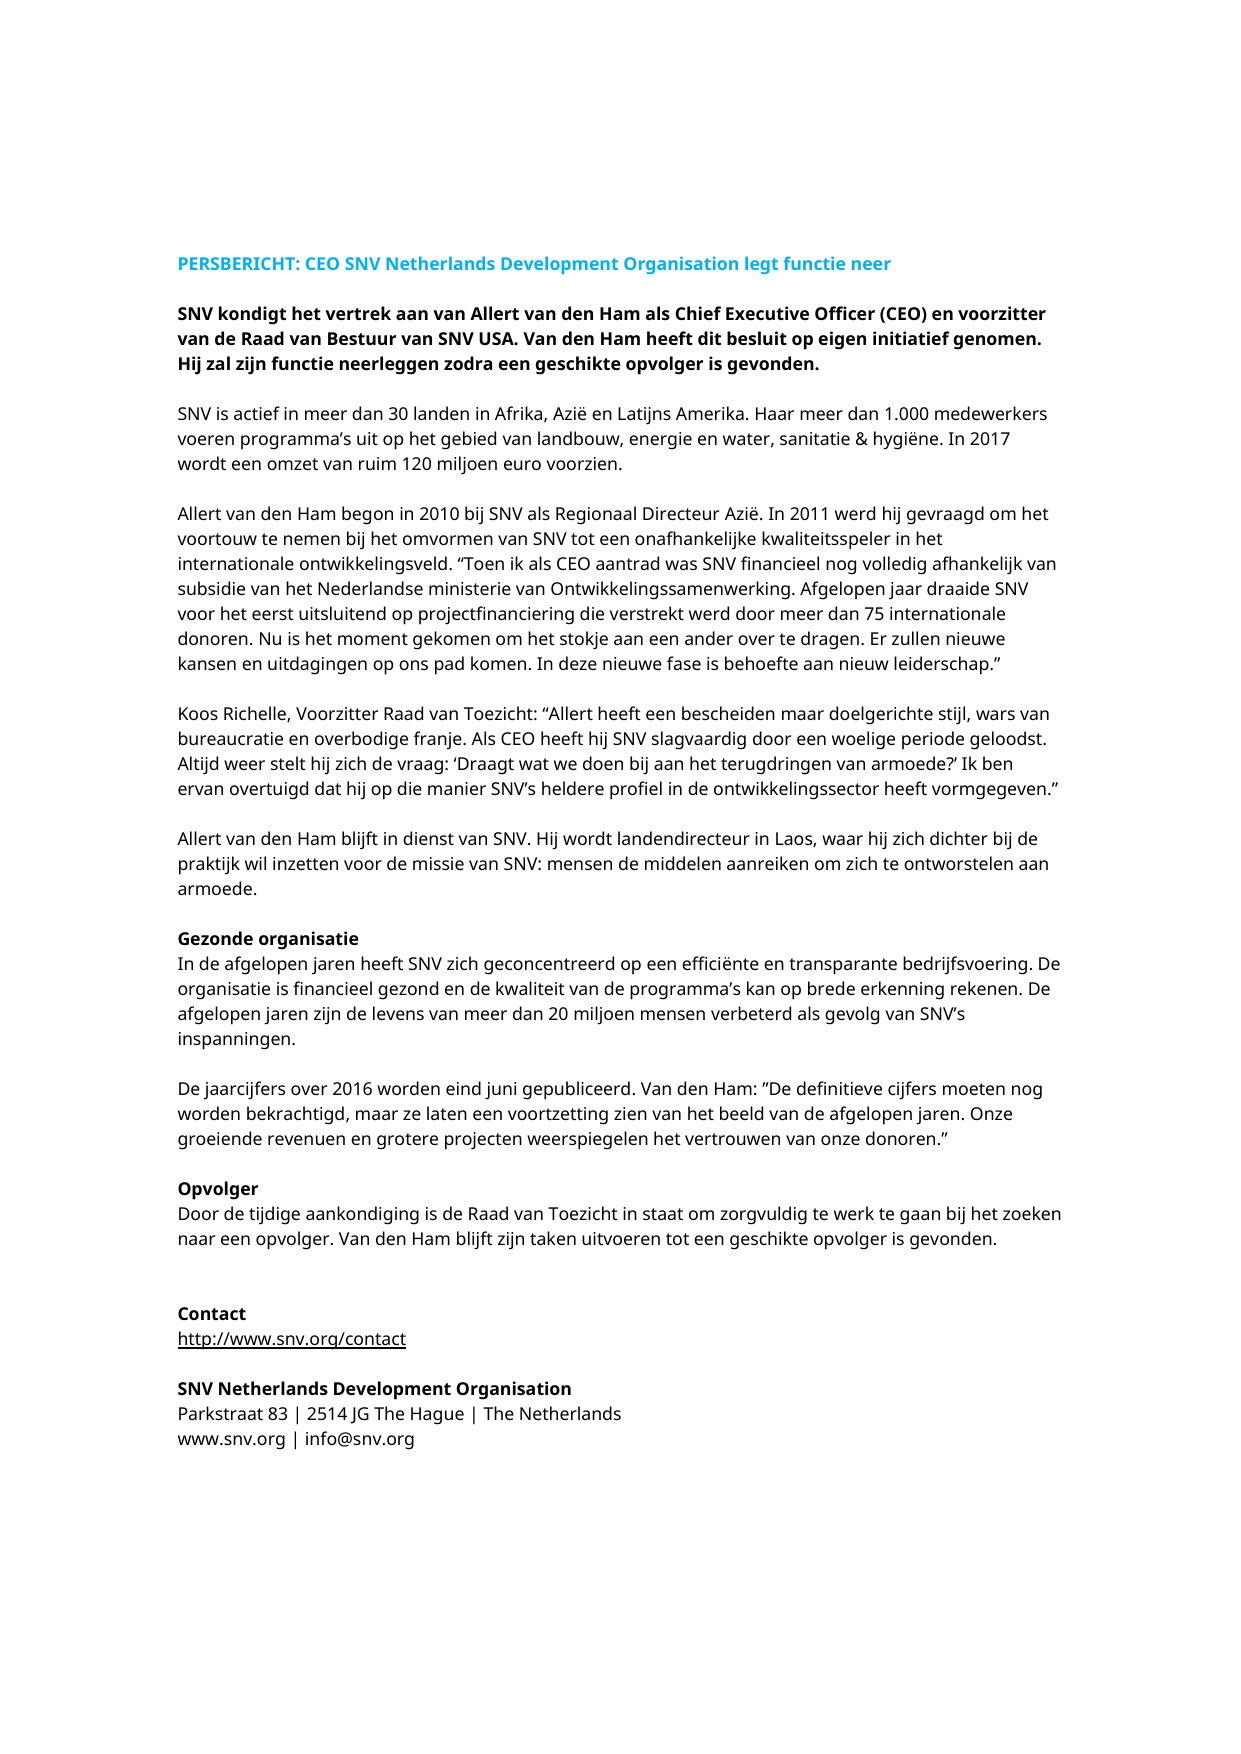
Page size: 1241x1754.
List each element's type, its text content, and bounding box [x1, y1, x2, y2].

text PERSBERICHT: CEO SNV Netherlands Development Organisation legt functie neer [177, 251, 1063, 276]
text Contact [177, 1301, 1063, 1326]
text SNV is actief in meer dan 30 landen in Afrika, Azië en Latijns Amerika. Haar meer dan 1.000 medewerkers voeren programma’s uit op het gebied van landbouw, energie en water, sanitatie & hygiëne. In 2017 wordt een omzet van ruim 120 miljoen euro voorzien. [177, 401, 1063, 476]
text De jaarcijfers over 2016 worden eind juni gepubliceerd. Van den Ham: ”De definitieve cijfers moeten nog worden bekrachtigd, maar ze laten een voortzetting zien van het beeld van de afgelopen jaren. Onze groeiende revenuen en grotere projecten weerspiegelen het vertrouwen van onze donoren.” [177, 1076, 1063, 1151]
text Parkstraat 83 | 2514 JG The Hague | The Netherlands [177, 1401, 1063, 1426]
text Allert van den Ham begon in 2010 bij SNV als Regionaal Directeur Azië. In 2011 werd hij gevraagd om het voortouw te nemen bij het omvormen van SNV tot een onafhankelijke kwaliteitsspeler in het internationale ontwikkelingsveld. “Toen ik als CEO aantrad was SNV financieel nog volledig afhankelijk van subsidie van het Nederlandse ministerie van Ontwikkelingssamenwerking. Afgelopen jaar draaide SNV voor het eerst uitsluitend op projectfinanciering die verstrekt werd door meer dan 75 internationale donoren. Nu is het moment gekomen om het stokje aan een ander over te dragen. Er zullen nieuwe kansen en uitdagingen op ons pad komen. In deze nieuwe fase is behoefte aan nieuw leiderschap.” [177, 501, 1063, 676]
text http://www.snv.org/contact [177, 1326, 1063, 1351]
text Door de tijdige aankondiging is de Raad van Toezicht in staat om zorgvuldig te werk te gaan bij het zoeken naar een opvolger. Van den Ham blijft zijn taken uitvoeren tot een geschikte opvolger is gevonden. [177, 1201, 1063, 1251]
text SNV kondigt het vertrek aan van Allert van den Ham als Chief Executive Officer (CEO) en voorzitter van de Raad van Bestuur van SNV USA. Van den Ham heeft dit besluit op eigen initiatief genomen. Hij zal zijn functie neerleggen zodra een geschikte opvolger is gevonden. [177, 301, 1063, 376]
text www.snv.org | info@snv.org [177, 1426, 1063, 1451]
text In de afgelopen jaren heeft SNV zich geconcentreerd op een efficiënte en transparante bedrijfsvoering. De organisatie is financieel gezond en de kwaliteit van de programma’s kan op brede erkenning rekenen. De afgelopen jaren zijn de levens van meer dan 20 miljoen mensen verbeterd als gevolg van SNV’s inspanningen. [177, 951, 1063, 1051]
text Allert van den Ham blijft in dienst van SNV. Hij wordt landendirecteur in Laos, waar hij zich dichter bij de praktijk wil inzetten voor de missie van SNV: mensen de middelen aanreiken om zich te ontworstelen aan armoede. [177, 826, 1063, 926]
text Gezonde organisatie [177, 926, 1063, 951]
text Opvolger [177, 1176, 1063, 1201]
text Koos Richelle, Voorzitter Raad van Toezicht: “Allert heeft een bescheiden maar doelgerichte stijl, wars van bureaucratie en overbodige franje. Als CEO heeft hij SNV slagvaardig door een woelige periode geloodst. Altijd weer stelt hij zich de vraag: ‘Draagt wat we doen bij aan het terugdringen van armoede?’ Ik ben ervan overtuigd dat hij op die manier SNV’s heldere profiel in de ontwikkelingssector heeft vormgegeven.” [177, 701, 1063, 801]
text SNV Netherlands Development Organisation [177, 1376, 1063, 1401]
